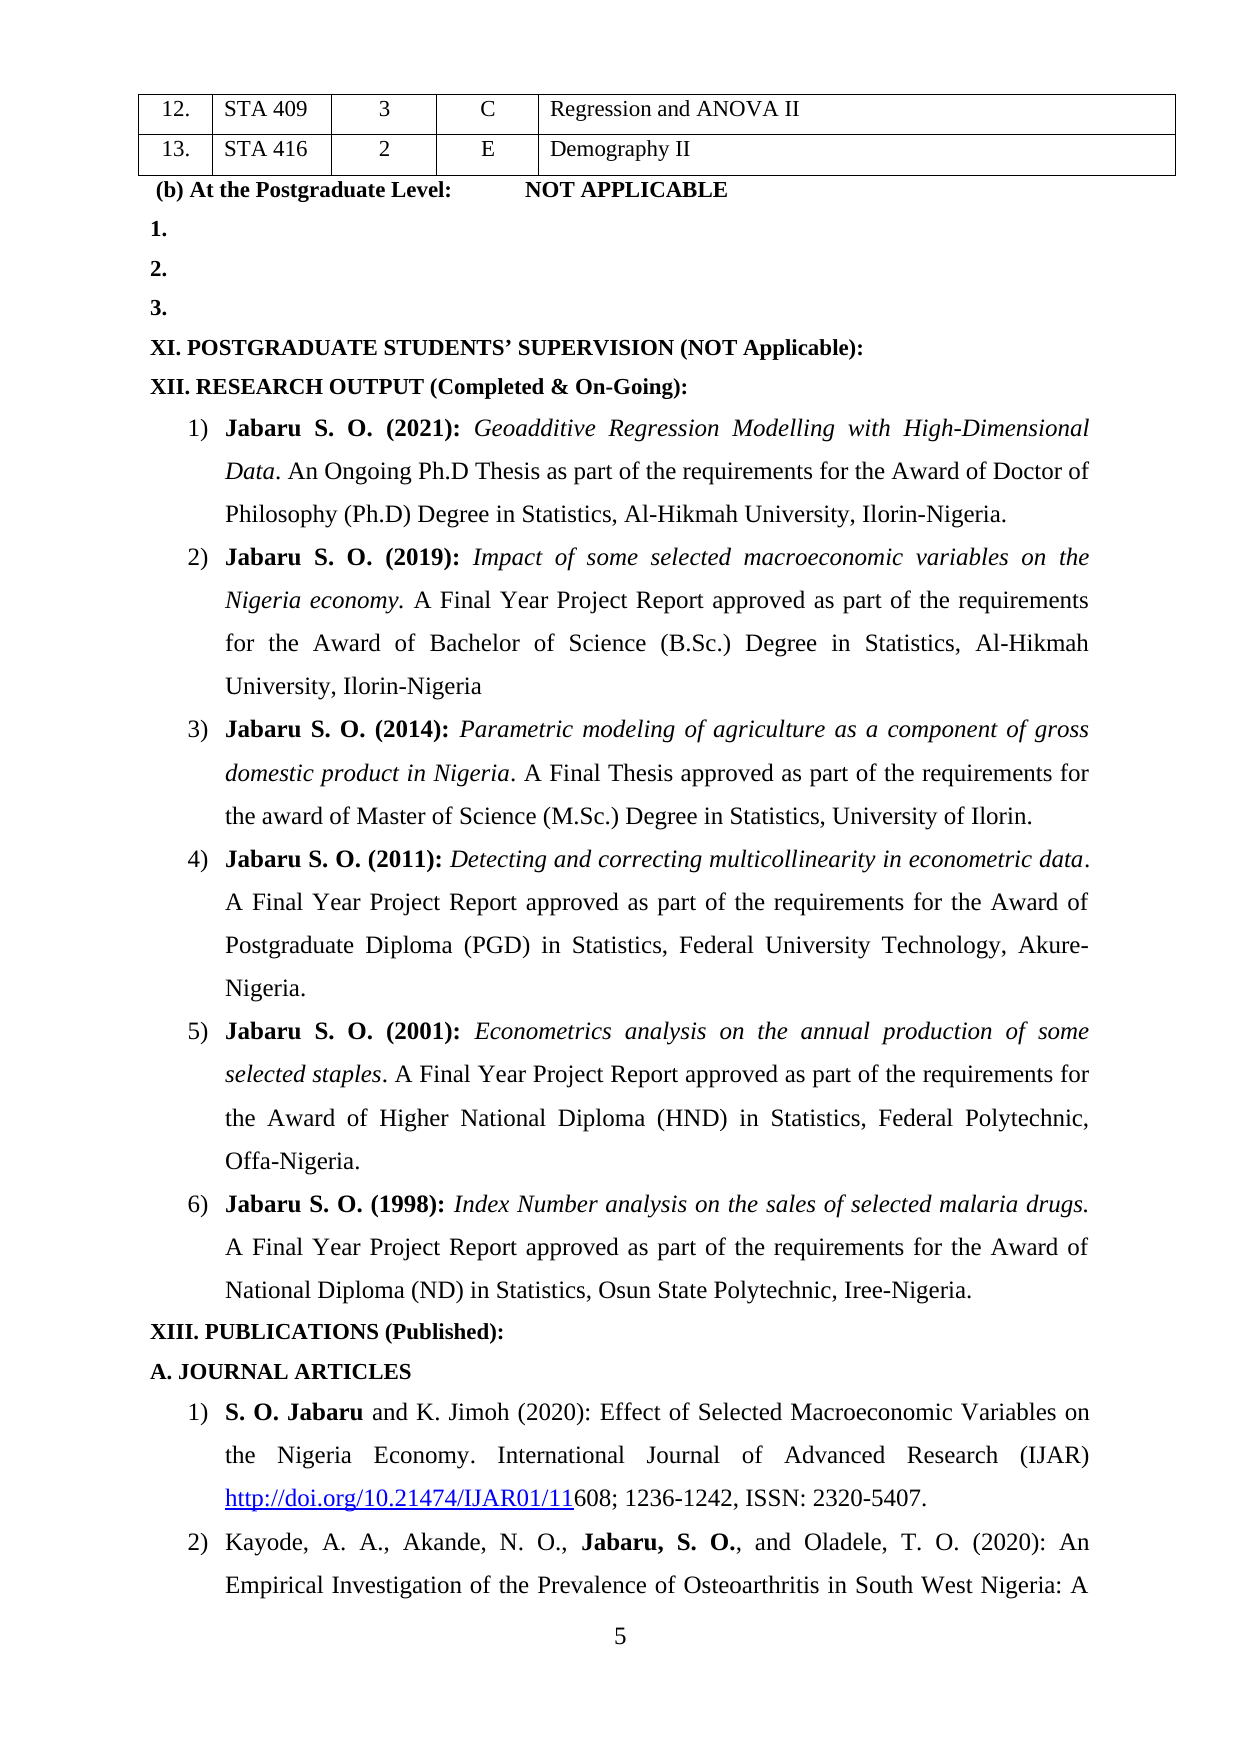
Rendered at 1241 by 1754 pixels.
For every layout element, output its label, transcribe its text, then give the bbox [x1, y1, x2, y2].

table_cell STA 409 [213, 95, 331, 134]
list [187, 1527, 1090, 1598]
text 1. [150, 215, 1090, 242]
list Jabaru S. O. (2001): Econometrics analysis on the annual production of some selected staples. A Final Year Project Report approved as part of the requirements for the Award of Higher National Diploma (HND) in Statistics, Federal Polytechnic, Offa-Nigeria. [187, 1016, 1090, 1174]
list S. O. Jabaru and K. Jimoh (2020): Effect of Selected Macroeconomic Variables on the Nigeria Economy. International Journal of Advanced Research (IJAR) http://doi.org/10.21474/IJAR01/11608; 1236-1242, ISSN: 2320-5407. [187, 1397, 1090, 1512]
list Jabaru S. O. (2019): Impact of some selected macroeconomic variables on the Nigeria economy. A Final Year Project Report approved as part of the requirements for the Award of Bachelor of Science (B.Sc.) Degree in Statistics, Al-Hikmah University, Ilorin-Nigeria [187, 542, 1090, 700]
table_cell Regression and ANOVA II [539, 95, 1175, 134]
table_cell C [437, 95, 538, 134]
list Jabaru S. O. (2014): Parametric modeling of agriculture as a component of gross domestic product in Nigeria. A Final Thesis approved as part of the requirements for the award of Master of Science (M.Sc.) Degree in Statistics, University of Ilorin. [187, 714, 1090, 829]
table_cell 2 [332, 135, 436, 175]
table_cell Demography II [539, 135, 1175, 175]
text XII. RESEARCH OUTPUT (Completed & On-Going): [150, 373, 1090, 399]
table_cell E [437, 135, 538, 175]
table_cell 13. [139, 135, 212, 175]
list Jabaru S. O. (1998): Index Number analysis on the sales of selected malaria drugs. A Final Year Project Report approved as part of the requirements for the Award of National Diploma (ND) in Statistics, Osun State Polytechnic, Iree-Nigeria. [187, 1189, 1090, 1304]
table_cell 3 [332, 95, 436, 134]
text (b) At the Postgraduate Level: NOT APPLICABLE [150, 176, 1090, 202]
list Jabaru S. O. (2011): Detecting and correcting multicollinearity in econometric data. A Final Year Project Report approved as part of the requirements for the Award of Postgraduate Diploma (PGD) in Statistics, Federal University Technology, Akure-Nigeria. [187, 844, 1090, 1002]
text 3. [150, 294, 1090, 321]
text XI. POSTGRADUATE STUDENTS’ SUPERVISION (NOT Applicable): [150, 334, 1090, 360]
text XIII. PUBLICATIONS (Published): [150, 1318, 1090, 1345]
text 2. [150, 255, 1090, 281]
list Jabaru S. O. (2021): Geoadditive Regression Modelling with High-Dimensional Data. An Ongoing Ph.D Thesis as part of the requirements for the Award of Doctor of Philosophy (Ph.D) Degree in Statistics, Al-Hikmah University, Ilorin-Nigeria. [187, 413, 1090, 528]
table_cell STA 416 [213, 135, 331, 175]
text A. JOURNAL ARTICLES [150, 1358, 1090, 1384]
table_cell 12. [139, 95, 212, 134]
